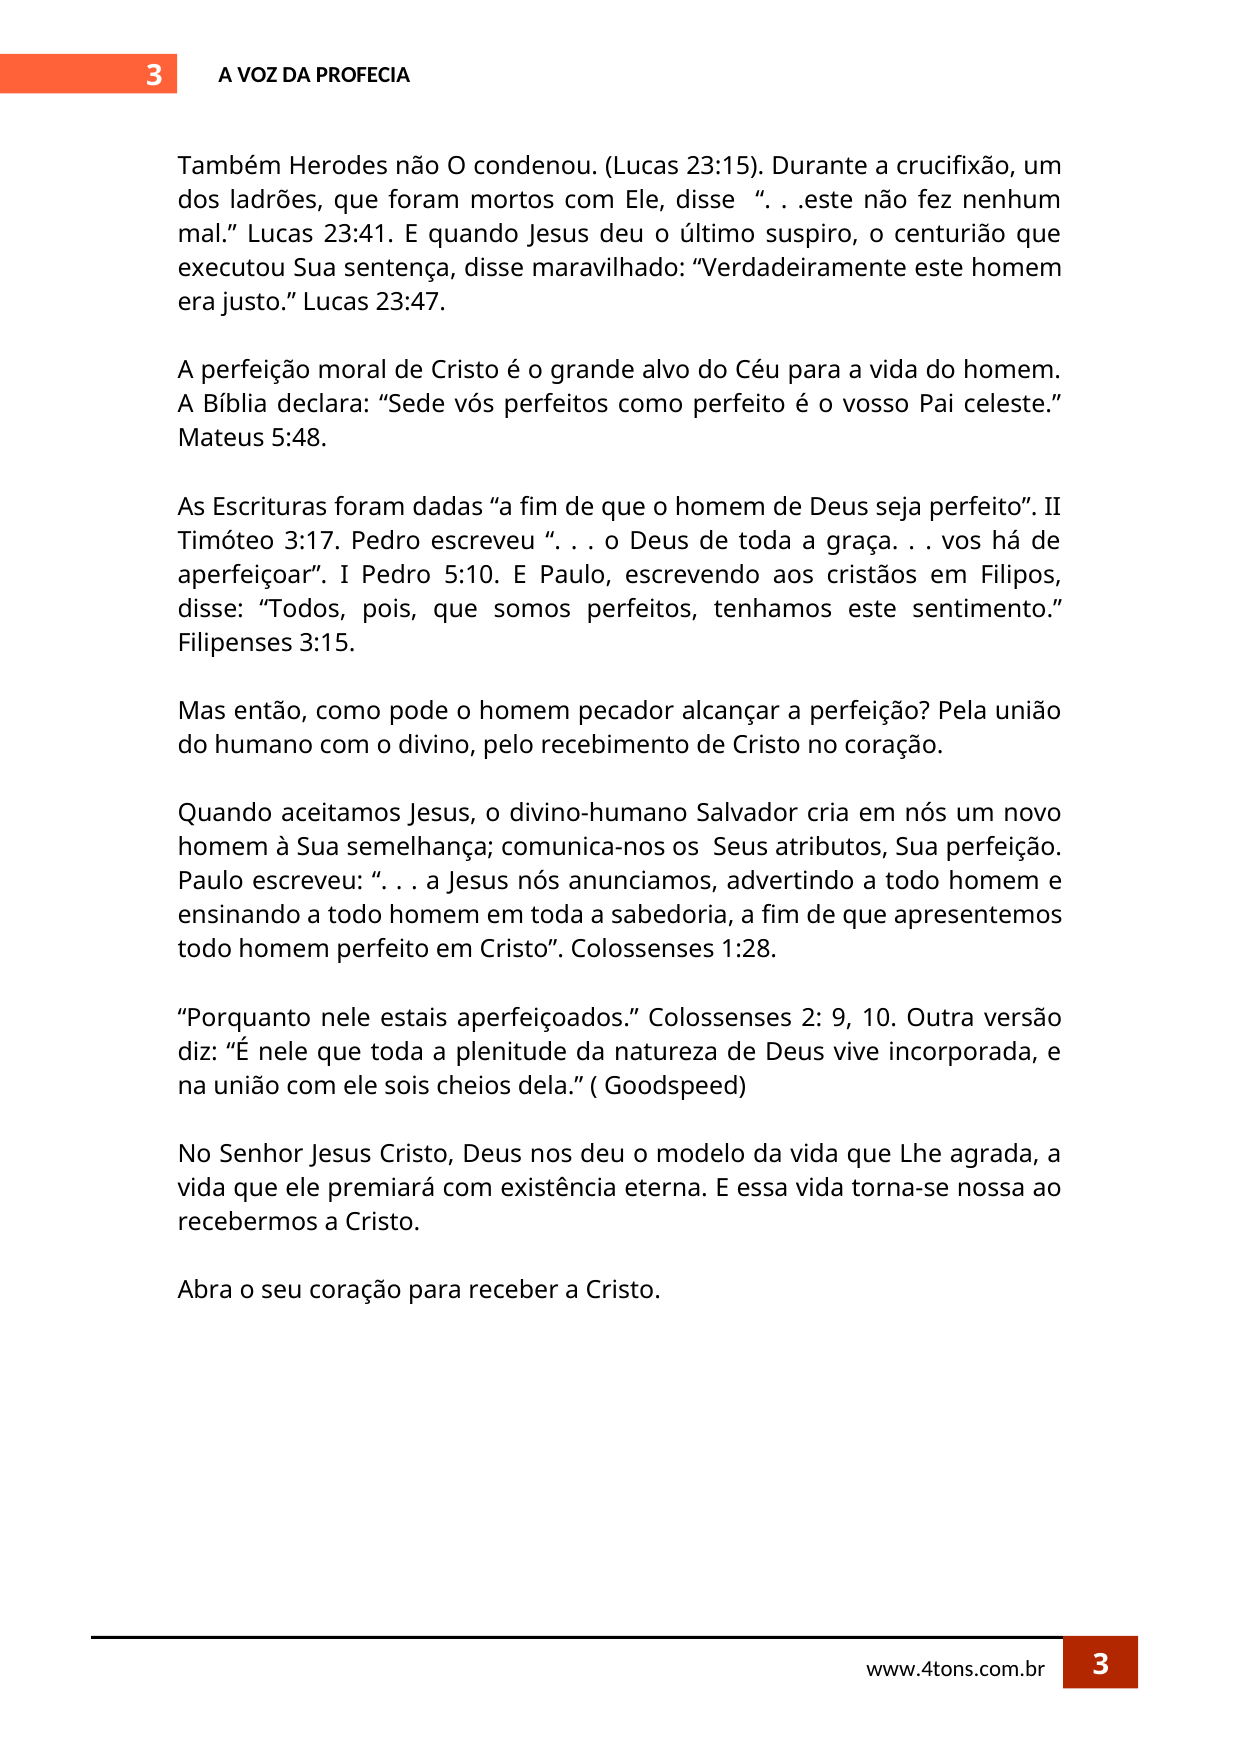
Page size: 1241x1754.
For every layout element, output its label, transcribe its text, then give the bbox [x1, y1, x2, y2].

text No Senhor Jesus Cristo, Deus nos deu o modelo da vida que Lhe agrada, a vida que ele premiará com existência eterna. E essa vida torna-se nossa ao recebermos a Cristo. [177, 1135, 1063, 1238]
text As Escrituras foram dadas “a fim de que o homem de Deus seja perfeito”. II Timóteo 3:17. Pedro escreveu “. . . o Deus de toda a graça. . . vos há de aperfeiçoar”. I Pedro 5:10. E Paulo, escrevendo aos cristãos em Filipos, disse: “Todos, pois, que somos perfeitos, tenhamos este sentimento.” Filipenses 3:15. [177, 488, 1063, 658]
text Também Herodes não O condenou. (Lucas 23:15). Durante a crucifixão, um dos ladrões, que foram mortos com Ele, disse “. . .este não fez nenhum mal.” Lucas 23:41. E quando Jesus deu o último suspiro, o centurião que executou Sua sentença, disse maravilhado: “Verdadeiramente este homem era justo.” Lucas 23:47. [177, 148, 1063, 318]
text Abra o seu coração para receber a Cristo. [177, 1272, 1063, 1306]
text “Porquanto nele estais aperfeiçoados.” Colossenses 2: 9, 10. Outra versão diz: “É nele que toda a plenitude da natureza de Deus vive incorporada, e na união com ele sois cheios dela.” ( Goodspeed) [177, 999, 1063, 1101]
text Quando aceitamos Jesus, o divino-humano Salvador cria em nós um novo homem à Sua semelhança; comunica-nos os Seus atributos, Sua perfeição. Paulo escreveu: “. . . a Jesus nós anunciamos, advertindo a todo homem e ensinando a todo homem em toda a sabedoria, a fim de que apresentemos todo homem perfeito em Cristo”. Colossenses 1:28. [177, 795, 1063, 965]
text Mas então, como pode o homem pecador alcançar a perfeição? Pela união do humano com o divino, pelo recebimento de Cristo no coração. [177, 693, 1063, 761]
text A perfeição moral de Cristo é o grande alvo do Céu para a vida do homem. A Bíblia declara: “Sede vós perfeitos como perfeito é o vosso Pai celeste.” Mateus 5:48. [177, 352, 1063, 454]
